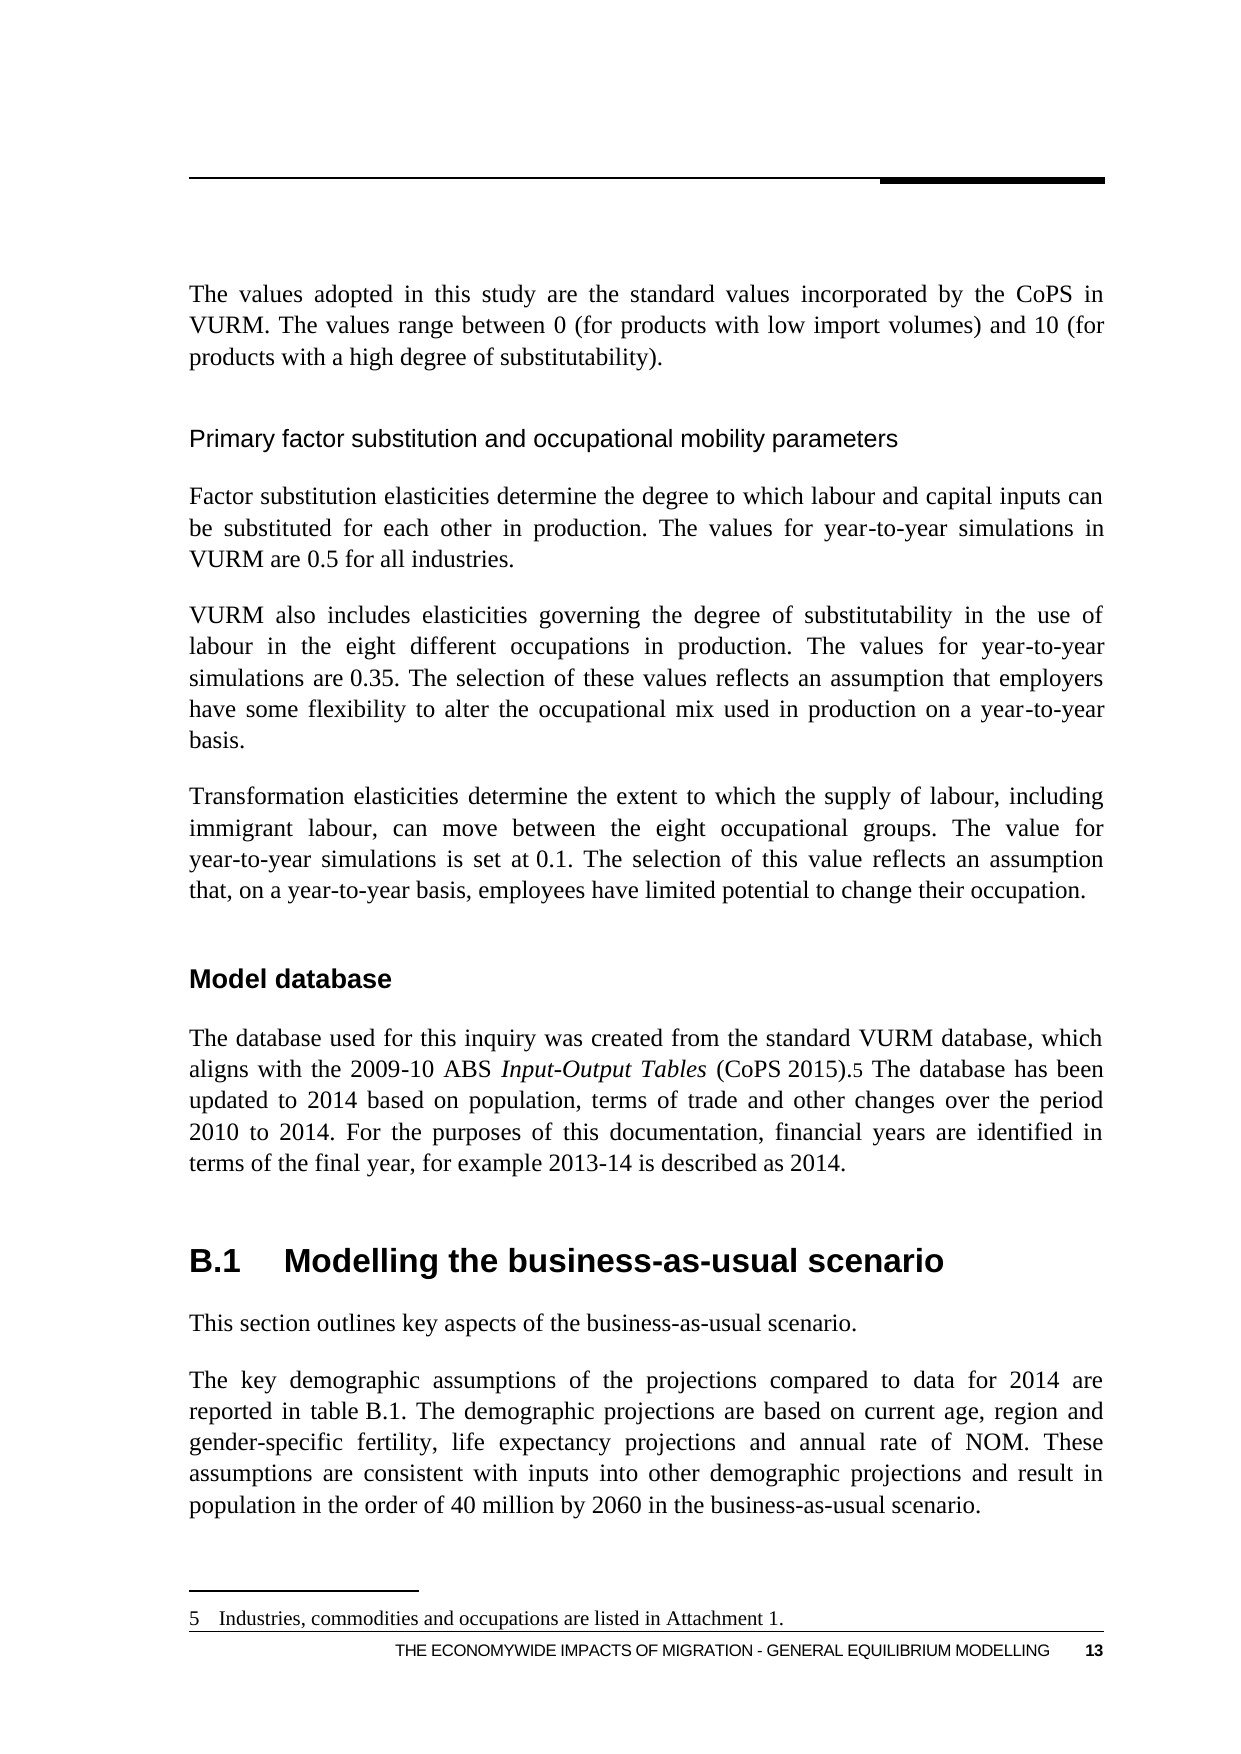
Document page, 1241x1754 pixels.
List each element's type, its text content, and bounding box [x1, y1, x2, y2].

text The database used for this inquiry was created from the standard VURM database, which aligns with the 2009-10 ABS Input-Output Tables (CoPS 2015). The database has been updated to 2014 based on population, terms of trade and other changes over the period 2010 to 2014. For the purposes of this documentation, financial years are identified in terms of the final year, for example 2013-14 is described as 2014. [189, 1021, 1104, 1177]
subtitle B.1 Modelling the business-as-usual scenario [189, 1239, 1104, 1281]
text Factor substitution elasticities determine the degree to which labour and capital inputs can be substituted for each other in production. The values for year-to-year simulations in VURM are 0.5 for all industries. [189, 479, 1104, 573]
text Transformation elasticities determine the extent to which the supply of labour, including immigrant labour, can move between the eight occupational groups. The value for year-to-year simulations is set at 0.1. The selection of this value reflects an assumption that, on a year-to-year basis, employees have limited potential to change their occupation. [189, 779, 1104, 904]
text The values adopted in this study are the standard values incorporated by the CoPS in VURM. The values range between 0 (for products with low import volumes) and 10 (for products with a high degree of substitutability). [189, 277, 1104, 371]
subtitle Primary factor substitution and occupational mobility parameters [189, 421, 1104, 454]
text The key demographic assumptions of the projections compared to data for 2014 are reported in table B.1. The demographic projections are based on current age, region and gender-specific fertility, life expectancy projections and annual rate of NOM. These assumptions are consistent with inputs into other demographic projections and result in population in the order of 40 million by 2060 in the business-as-usual scenario. [189, 1362, 1104, 1518]
subtitle Model database [189, 962, 1104, 996]
text This section outlines key aspects of the business-as-usual scenario. [189, 1306, 1104, 1337]
text VURM also includes elasticities governing the degree of substitutability in the use of labour in the eight different occupations in production. The values for year-to-year simulations are 0.35. The selection of these values reflects an assumption that employers have some flexibility to alter the occupational mix used in production on a year-to-year basis. [189, 598, 1104, 754]
